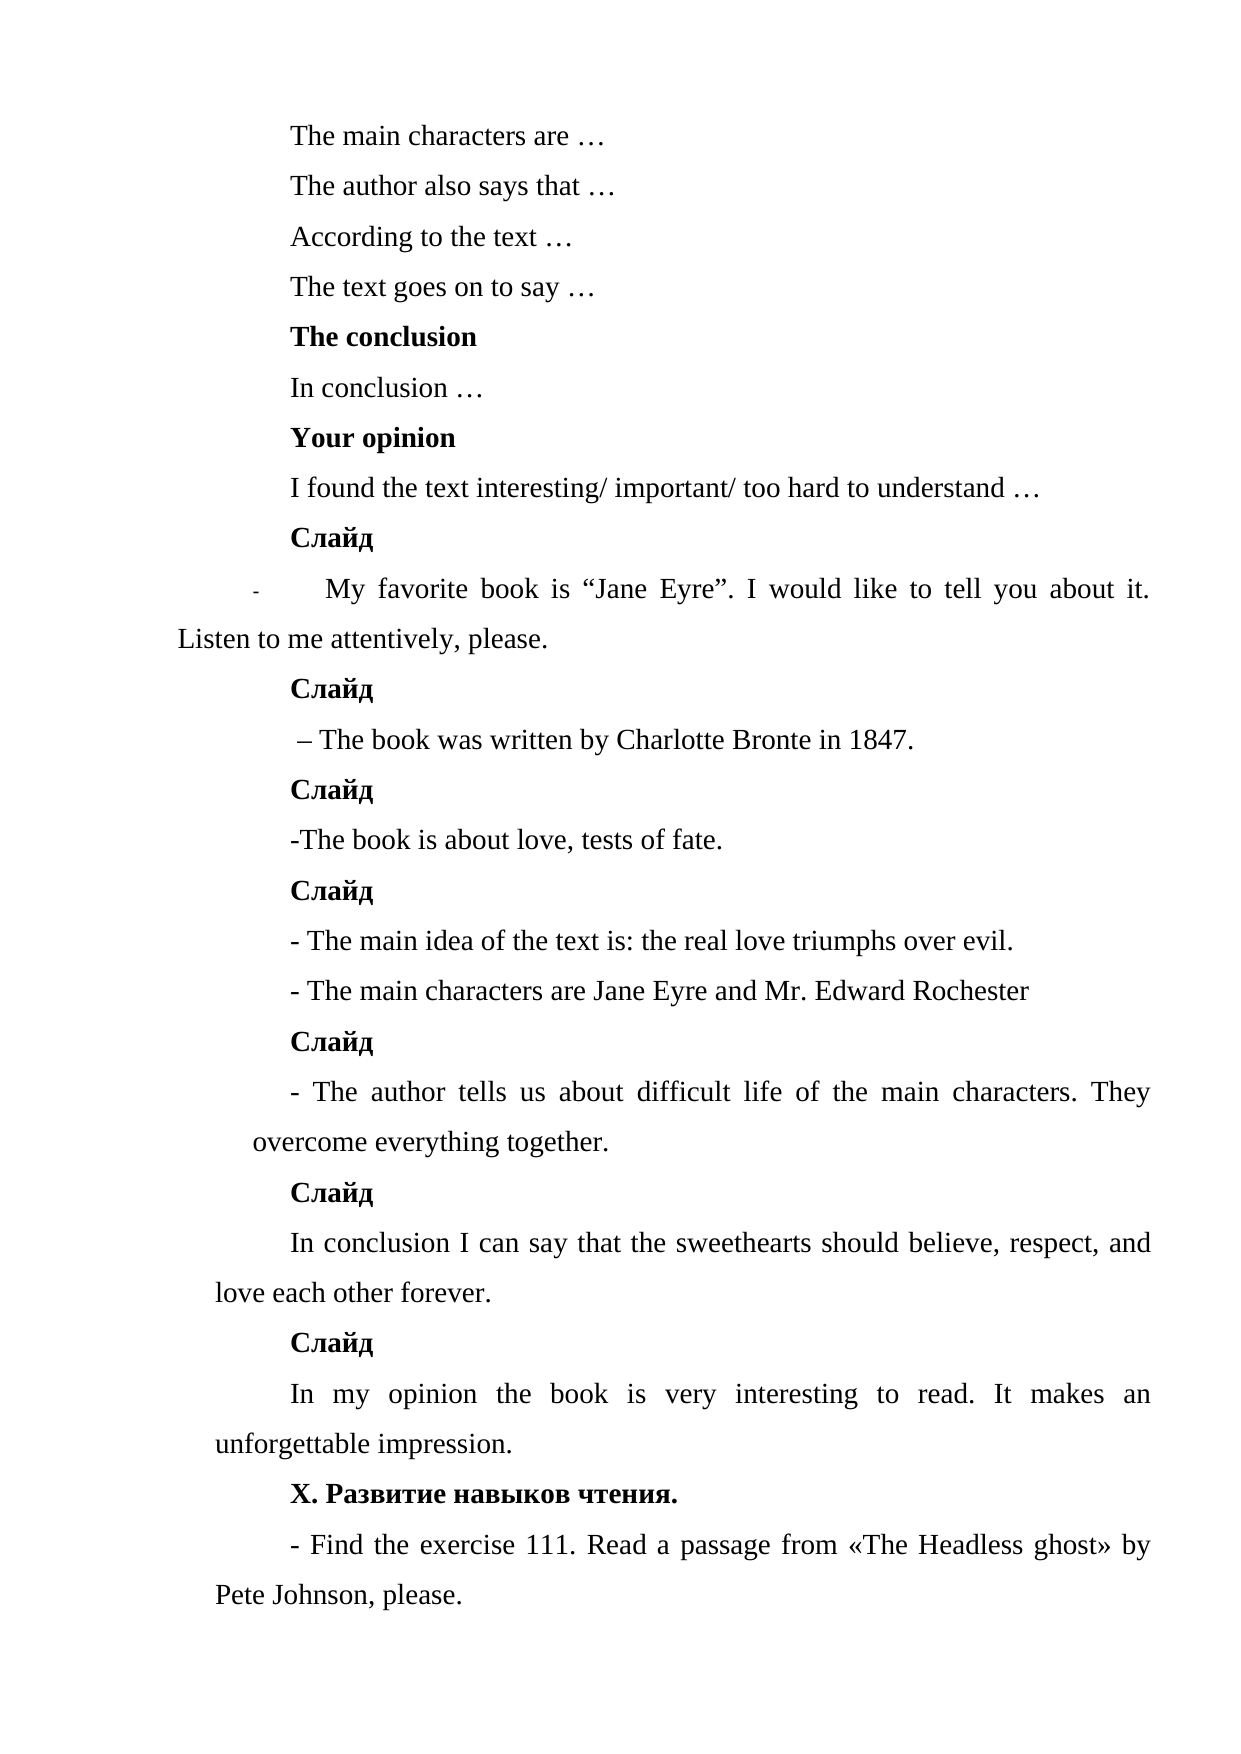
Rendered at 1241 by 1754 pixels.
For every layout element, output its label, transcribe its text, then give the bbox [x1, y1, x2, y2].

text In conclusion … [215, 370, 1152, 403]
text Слайд [215, 521, 1152, 554]
text Слайд [215, 873, 1152, 906]
text The text goes on to say … [215, 269, 1152, 303]
text – The book was written by Charlotte Bronte in 1847. [215, 722, 1152, 755]
text The author also says that … [215, 168, 1152, 202]
text X. Развитие навыков чтения. [215, 1477, 1152, 1510]
text - The main idea of the text is: the real love triumphs over evil. [215, 923, 1152, 957]
text - The main characters are Jane Eyre and Mr. Edward Rochester [215, 973, 1152, 1007]
text The conclusion [215, 319, 1152, 353]
text Слайд [215, 1175, 1152, 1208]
text Слайд [215, 772, 1152, 806]
text - The author tells us about difficult life of the main characters. They overcome everything together. [252, 1074, 1152, 1158]
list My favorite book is “Jane Eyre”. I would like to tell you about it. Listen to me attentively, please. [177, 571, 1152, 655]
text Слайд [215, 1024, 1152, 1057]
text I found the text interesting/ important/ too hard to understand … [215, 470, 1152, 504]
text The main characters are … [215, 118, 1152, 152]
text Слайд [215, 1326, 1152, 1359]
text In my opinion the book is very interesting to read. It makes an unforgettable impression. [215, 1376, 1152, 1460]
text Слайд [215, 672, 1152, 705]
text In conclusion I can say that the sweethearts should believe, respect, and love each other forever. [215, 1225, 1152, 1309]
text -The book is about love, tests of fate. [215, 822, 1152, 856]
text - Find the exercise 111. Read a passage from «The Headless ghost» by Pete Johnson, please. [215, 1527, 1152, 1611]
text According to the text … [215, 219, 1152, 252]
text Your opinion [215, 420, 1152, 453]
